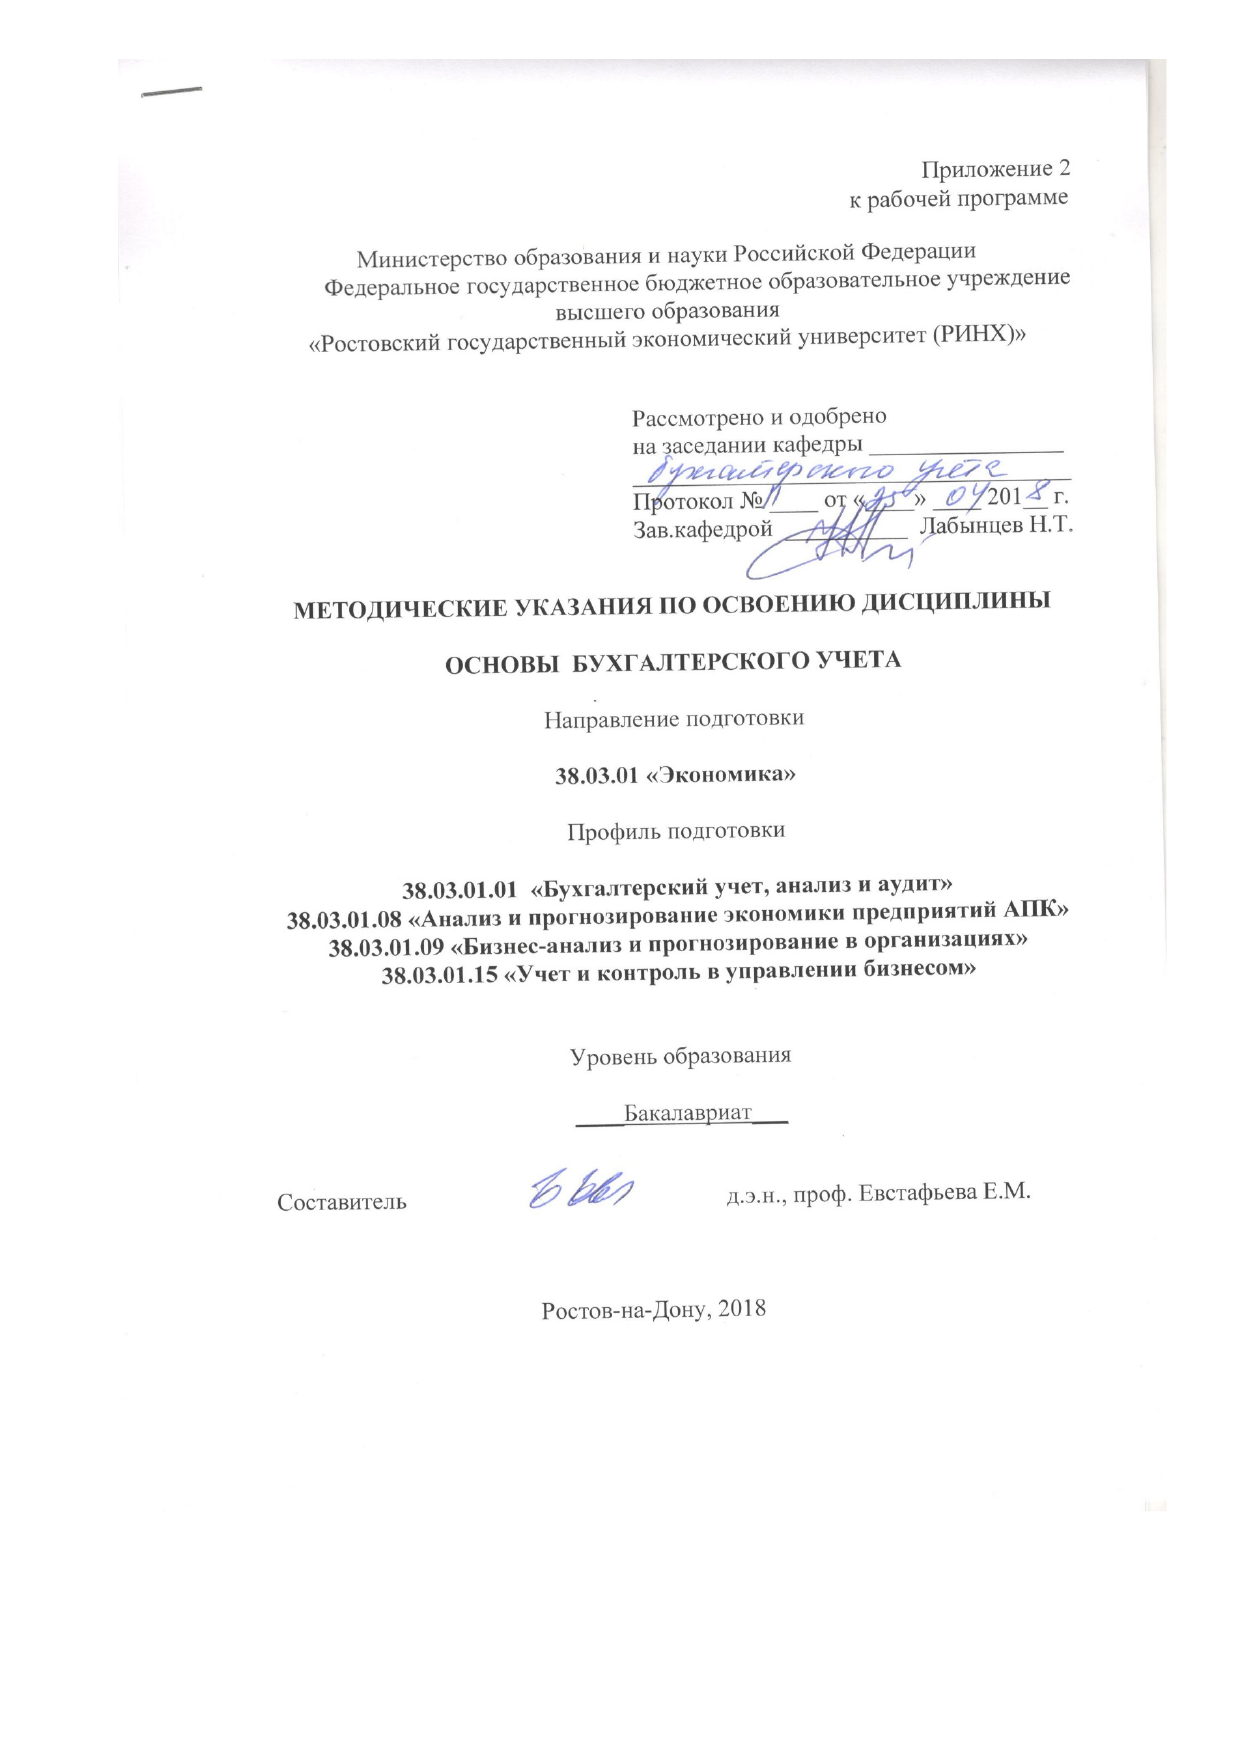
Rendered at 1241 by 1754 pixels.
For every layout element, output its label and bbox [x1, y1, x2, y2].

picture [118, 59, 1182, 1522]
